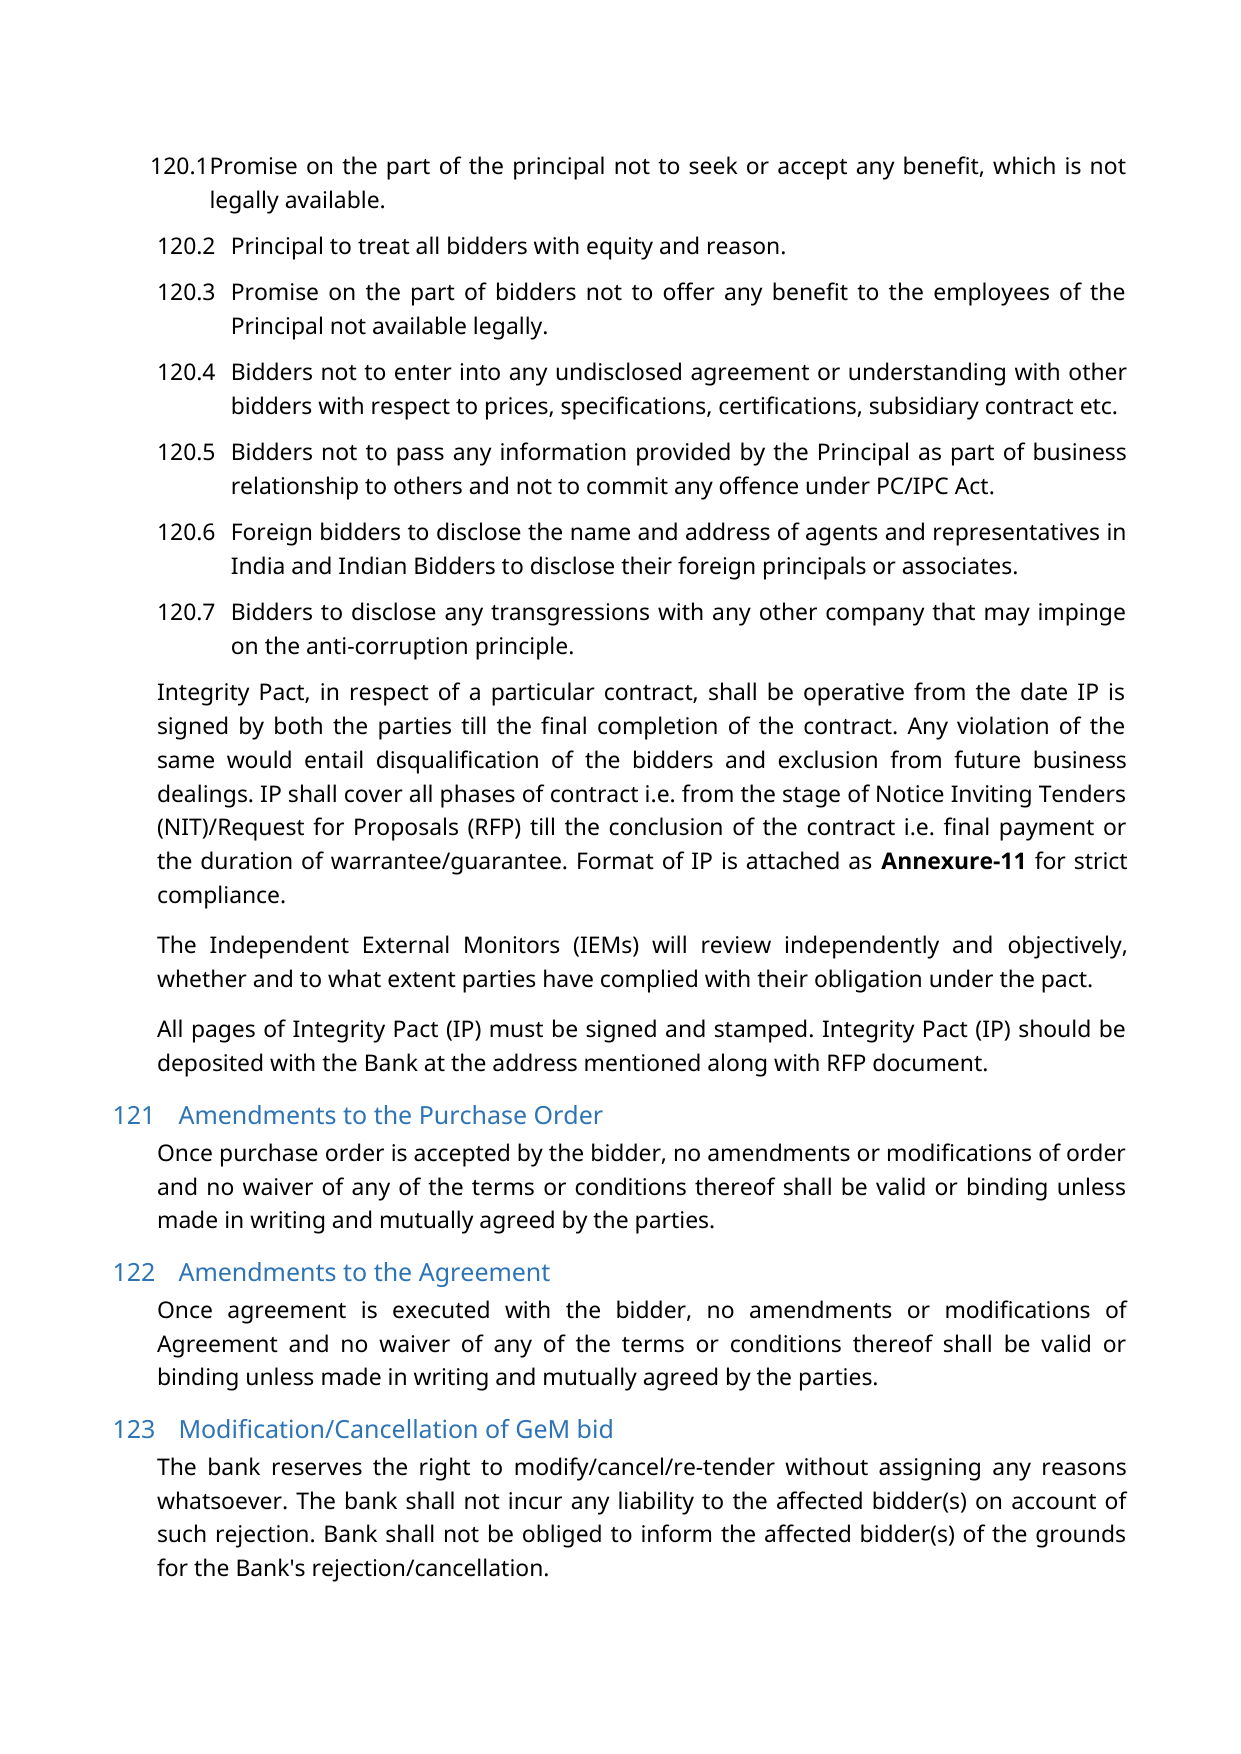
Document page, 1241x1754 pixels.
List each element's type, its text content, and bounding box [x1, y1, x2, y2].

subtitle Modification/Cancellation of GeM bid [112, 1412, 1128, 1446]
text Once purchase order is accepted by the bidder, no amendments or modifications of order and no waiver of any of the terms or conditions thereof shall be valid or binding unless made in writing and mutually agreed by the parties. [157, 1137, 1128, 1235]
list Bidders to disclose any transgressions with any other company that may impinge on the anti-corruption principle. [157, 596, 1128, 661]
subtitle Amendments to the Agreement [112, 1254, 1128, 1289]
subtitle Amendments to the Purchase Order [112, 1097, 1128, 1132]
list Promise on the part of the principal not to seek or accept any benefit, which is not legally available. [150, 150, 1128, 215]
list Promise on the part of bidders not to offer any benefit to the employees of the Principal not available legally. [157, 276, 1128, 341]
text All pages of Integrity Pact (IP) must be signed and stamped. Integrity Pact (IP) should be deposited with the Bank at the address mentioned along with RFP document. [157, 1013, 1128, 1078]
text Once agreement is executed with the bidder, no amendments or modifications of Agreement and no waiver of any of the terms or conditions thereof shall be valid or binding unless made in writing and mutually agreed by the parties. [157, 1294, 1128, 1392]
text The Independent External Monitors (IEMs) will review independently and objectively, whether and to what extent parties have complied with their obligation under the pact. [157, 929, 1128, 994]
text Integrity Pact, in respect of a particular contract, shall be operative from the date IP is signed by both the parties till the final completion of the contract. Any violation of the same would entail disqualification of the bidders and exclusion from future business dealings. IP shall cover all phases of contract i.e. from the stage of Notice Inviting Tenders (NIT)/Request for Proposals (RFP) till the conclusion of the contract i.e. final payment or the duration of warrantee/guarantee. Format of IP is attached as Annexure-11 for strict compliance. [157, 676, 1128, 910]
list Principal to treat all bidders with equity and reason. [157, 230, 1128, 261]
list Foreign bidders to disclose the name and address of agents and representatives in India and Indian Bidders to disclose their foreign principals or associates. [157, 516, 1128, 581]
list Bidders not to enter into any undisclosed agreement or understanding with other bidders with respect to prices, specifications, certifications, subsidiary contract etc. [157, 356, 1128, 421]
list Bidders not to pass any information provided by the Principal as part of business relationship to others and not to commit any offence under PC/IPC Act. [157, 436, 1128, 501]
text The bank reserves the right to modify/cancel/re-tender without assigning any reasons whatsoever. The bank shall not incur any liability to the affected bidder(s) on account of such rejection. Bank shall not be obliged to inform the affected bidder(s) of the grounds for the Bank's rejection/cancellation. [157, 1451, 1128, 1583]
